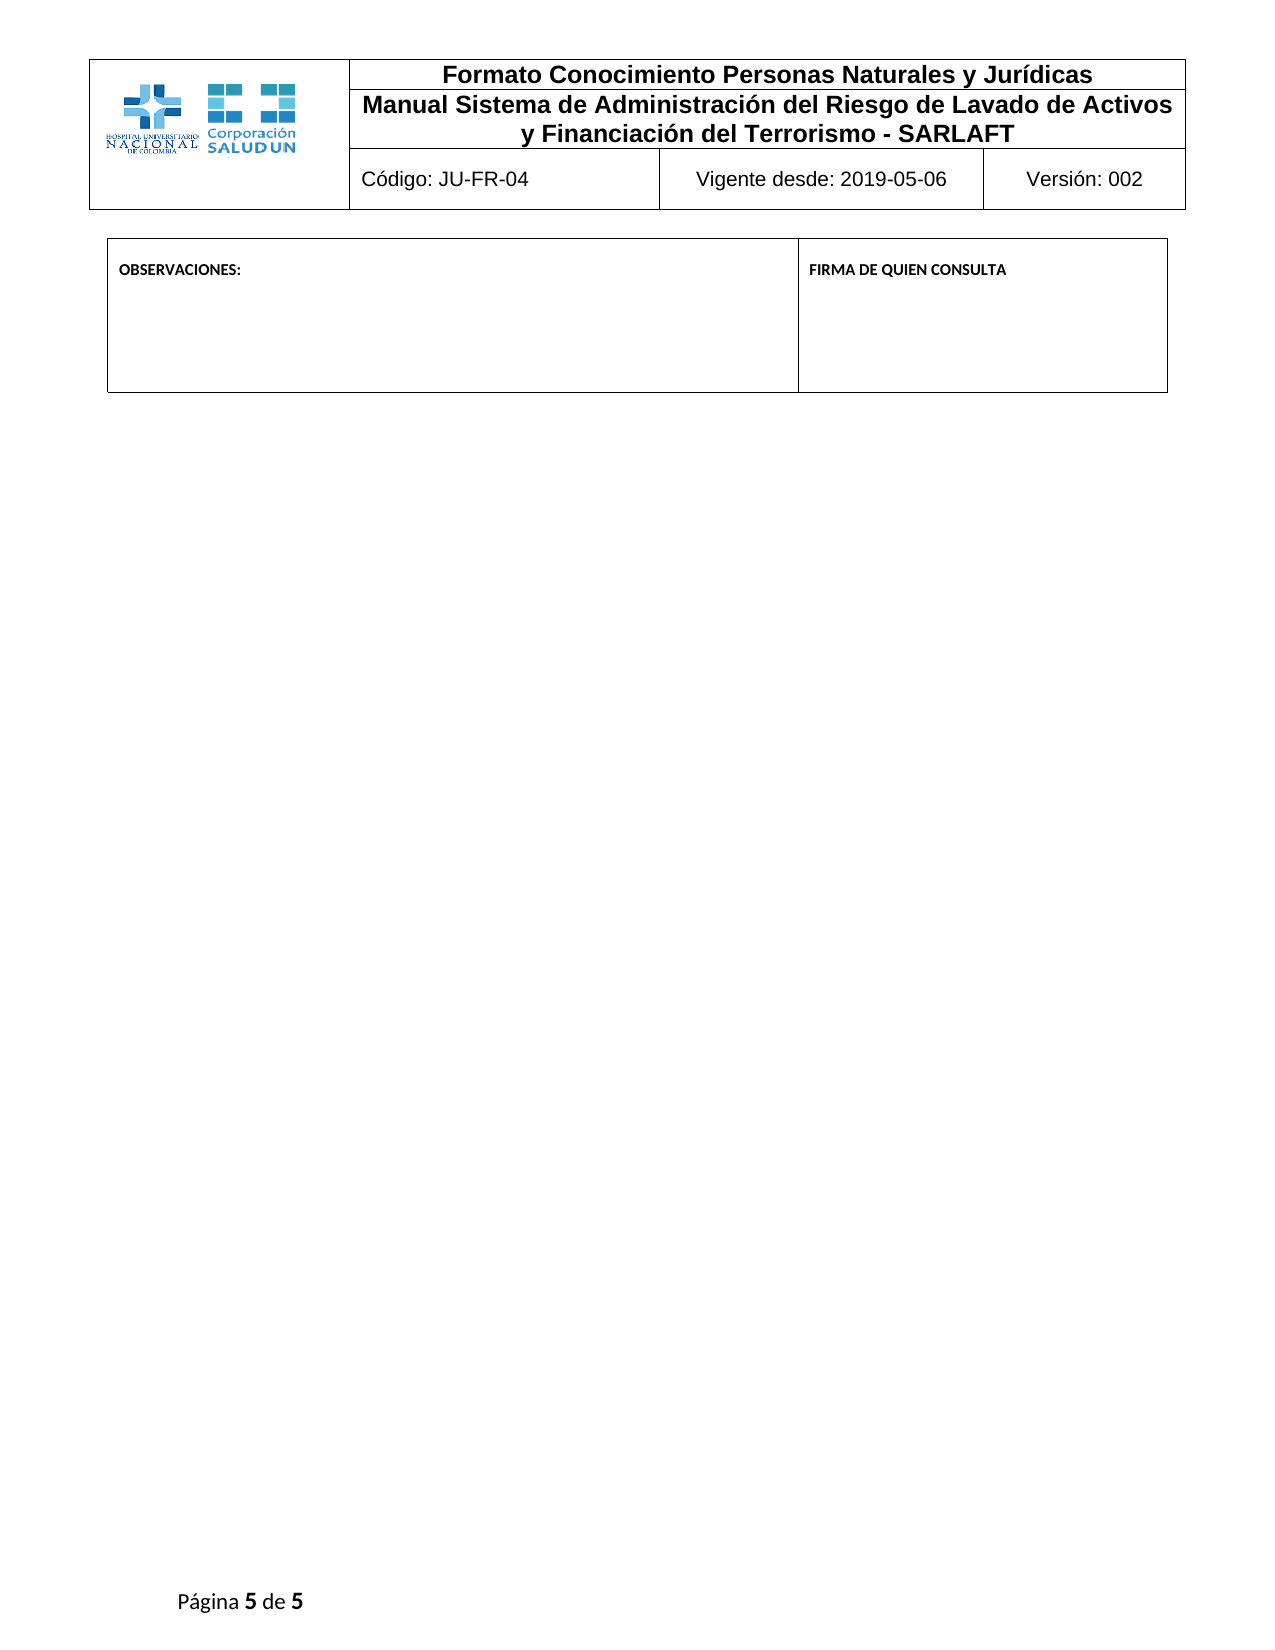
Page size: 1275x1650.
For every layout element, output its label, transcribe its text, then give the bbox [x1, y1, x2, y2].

picture [91, 66, 328, 181]
table_cell FIRMA DE QUIEN CONSULTA [799, 239, 1167, 391]
table_cell OBSERVACIONES: [108, 239, 798, 391]
